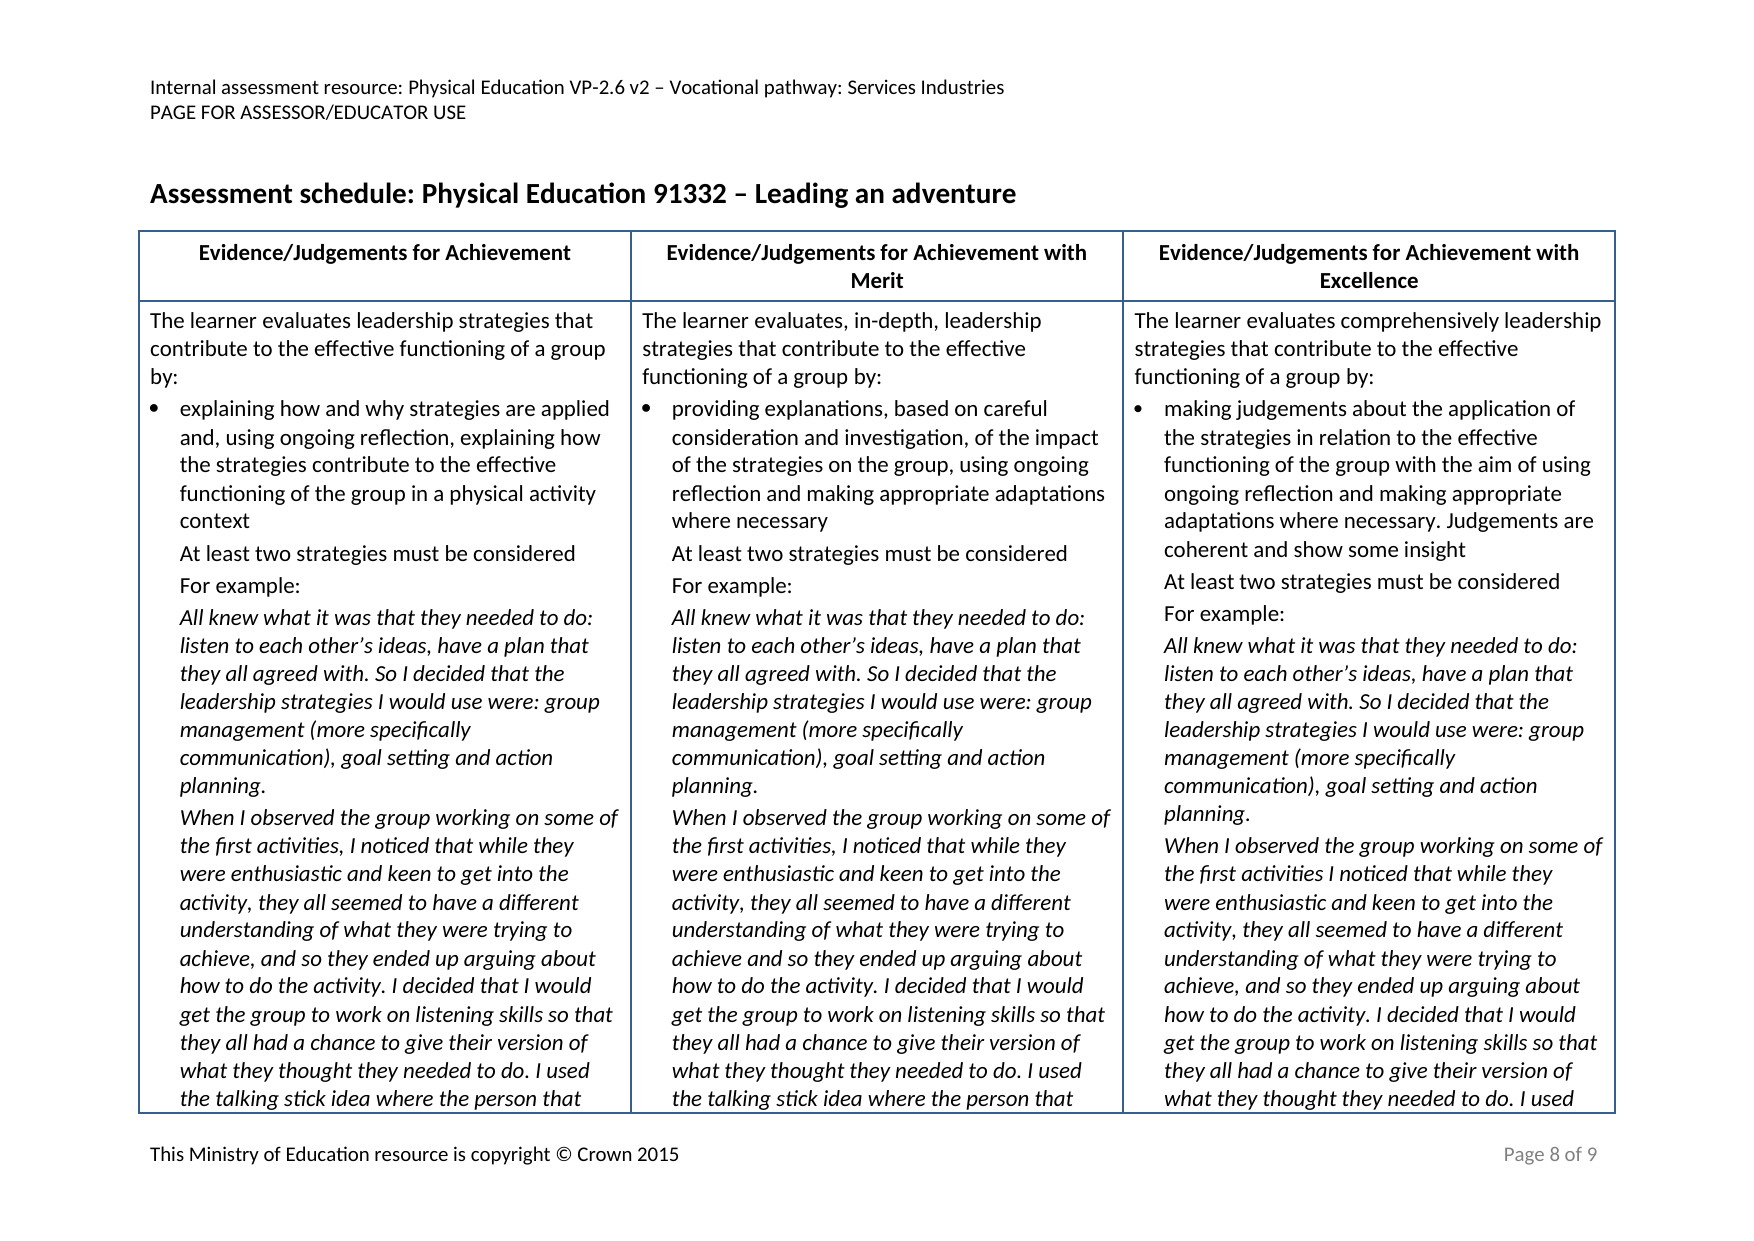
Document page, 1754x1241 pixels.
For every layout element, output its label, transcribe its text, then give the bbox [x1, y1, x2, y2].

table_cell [140, 302, 630, 1112]
table_header Evidence/Judgements for Achievement [140, 232, 630, 300]
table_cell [632, 302, 1122, 1112]
subtitle Assessment schedule: – [150, 175, 1604, 211]
table_header Evidence/Judgements for Achievement with Excellence [1124, 232, 1614, 300]
table_header Evidence/Judgements for Achievement with Merit [632, 232, 1122, 300]
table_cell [1124, 302, 1614, 1112]
